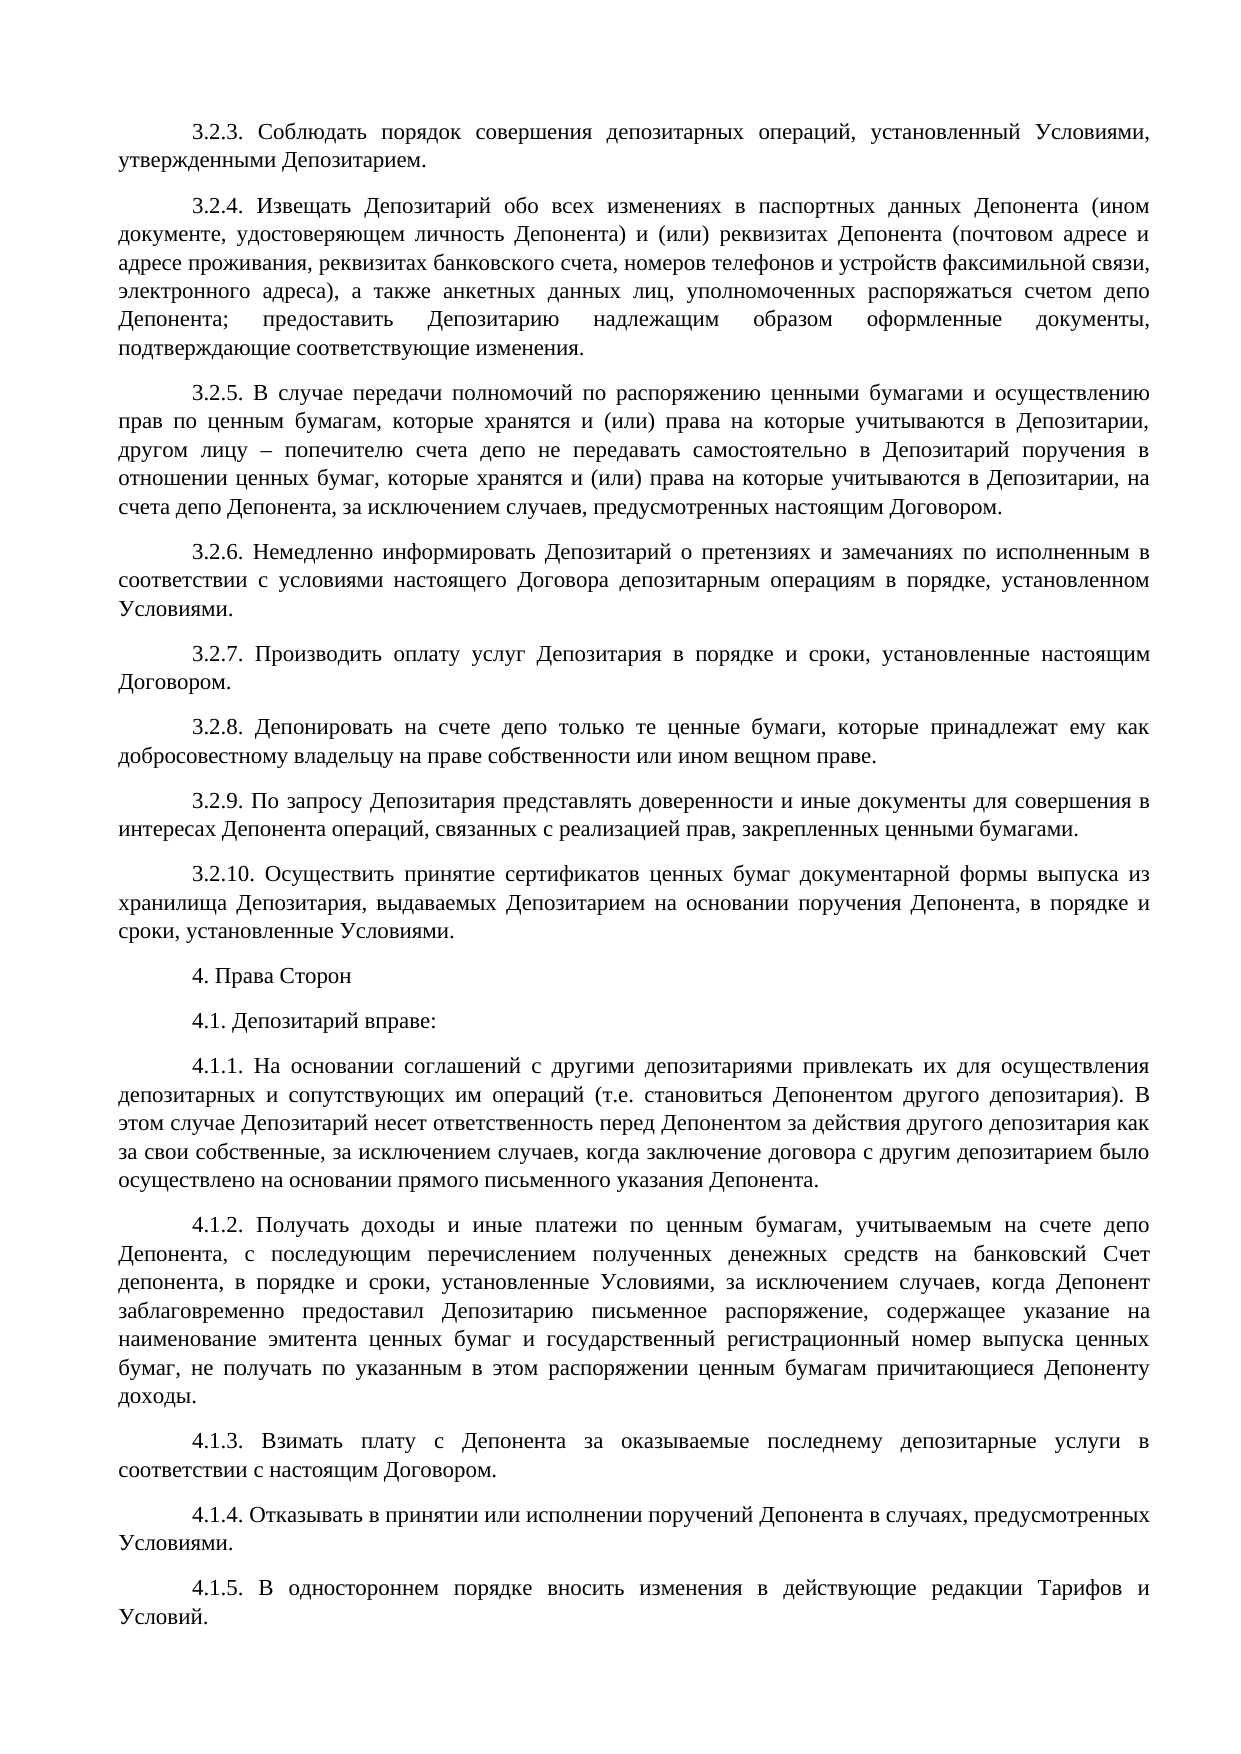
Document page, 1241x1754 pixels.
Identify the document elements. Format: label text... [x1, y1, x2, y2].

text 3.2.9. По запросу Депозитария представлять доверенности и иные документы для совершения в интересах Депонента операций, связанных с реализацией прав, закрепленных ценными бумагами. [118, 787, 1152, 842]
text 4.1.5. В одностороннем порядке вносить изменения в действующие редакции Тарифов и Условий. [118, 1574, 1152, 1629]
text 4.1.1. На основании соглашений с другими депозитариями привлекать их для осуществления депозитарных и сопутствующих им операций (т.е. становиться Депонентом другого депозитария). В этом случае Депозитарий несет ответственность перед Депонентом за действия другого депозитария как за свои собственные, за исключением случаев, когда заключение договора с другим депозитарием было осуществлено на основании прямого письменного указания Депонента. [118, 1053, 1152, 1193]
text 3.2.4. Извещать Депозитарий обо всех изменениях в паспортных данных Депонента (ином документе, удостоверяющем личность Депонента) и (или) реквизитах Депонента (почтовом адресе и адресе проживания, реквизитах банковского счета, номеров телефонов и устройств факсимильной связи, электронного адреса), а также анкетных данных лиц, уполномоченных распоряжаться счетом депо Депонента; предоставить Депозитарию надлежащим образом оформленные документы, подтверждающие соответствующие изменения. [118, 192, 1152, 360]
text 3.2.6. Немедленно информировать Депозитарий о претензиях и замечаниях по исполненным в соответствии с условиями настоящего Договора депозитарным операциям в порядке, установленном Условиями. [118, 538, 1152, 621]
text 3.2.8. Депонировать на счете депо только те ценные бумаги, которые принадлежат ему как добросовестному владельцу на праве собственности или ином вещном праве. [118, 713, 1152, 768]
text 3.2.10. Осуществить принятие сертификатов ценных бумаг документарной формы выпуска из хранилища Депозитария, выдаваемых Депозитарием на основании поручения Депонента, в порядке и сроки, установленные Условиями. [118, 860, 1152, 944]
text 4.1.3. Взимать плату с Депонента за оказываемые последнему депозитарные услуги в соответствии с настоящим Договором. [118, 1427, 1152, 1482]
text 4. Права Сторон [118, 962, 1152, 989]
text 3.2.7. Производить оплату услуг Депозитария в порядке и сроки, установленные настоящим Договором. [118, 640, 1152, 694]
text 4.1.4. Отказывать в принятии или исполнении поручений Депонента в случаях, предусмотренных Условиями. [118, 1501, 1152, 1556]
text 4.1. Депозитарий вправе: [118, 1007, 1152, 1034]
text 4.1.2. Получать доходы и иные платежи по ценным бумагам, учитываемым на счете депо Депонента, с последующим перечислением полученных денежных средств на банковский Счет депонента, в порядке и сроки, установленные Условиями, за исключением случаев, когда Депонент заблаговременно предоставил Депозитарию письменное распоряжение, содержащее указание на наименование эмитента ценных бумаг и государственный регистрационный номер выпуска ценных бумаг, не получать по указанным в этом распоряжении ценным бумагам причитающиеся Депоненту доходы. [118, 1211, 1152, 1408]
text 3.2.5. В случае передачи полномочий по распоряжению ценными бумагами и осуществлению прав по ценным бумагам, которые хранятся и (или) права на которые учитываются в Депозитарии, другом лицу – попечителю счета депо не передавать самостоятельно в Депозитарий поручения в отношении ценных бумаг, которые хранятся и (или) права на которые учитываются в Депозитарии, на счета депо Депонента, за исключением случаев, предусмотренных настоящим Договором. [118, 379, 1152, 519]
text 3.2.3. Соблюдать порядок совершения депозитарных операций, установленный Условиями, утвержденными Депозитарием. [118, 118, 1152, 173]
